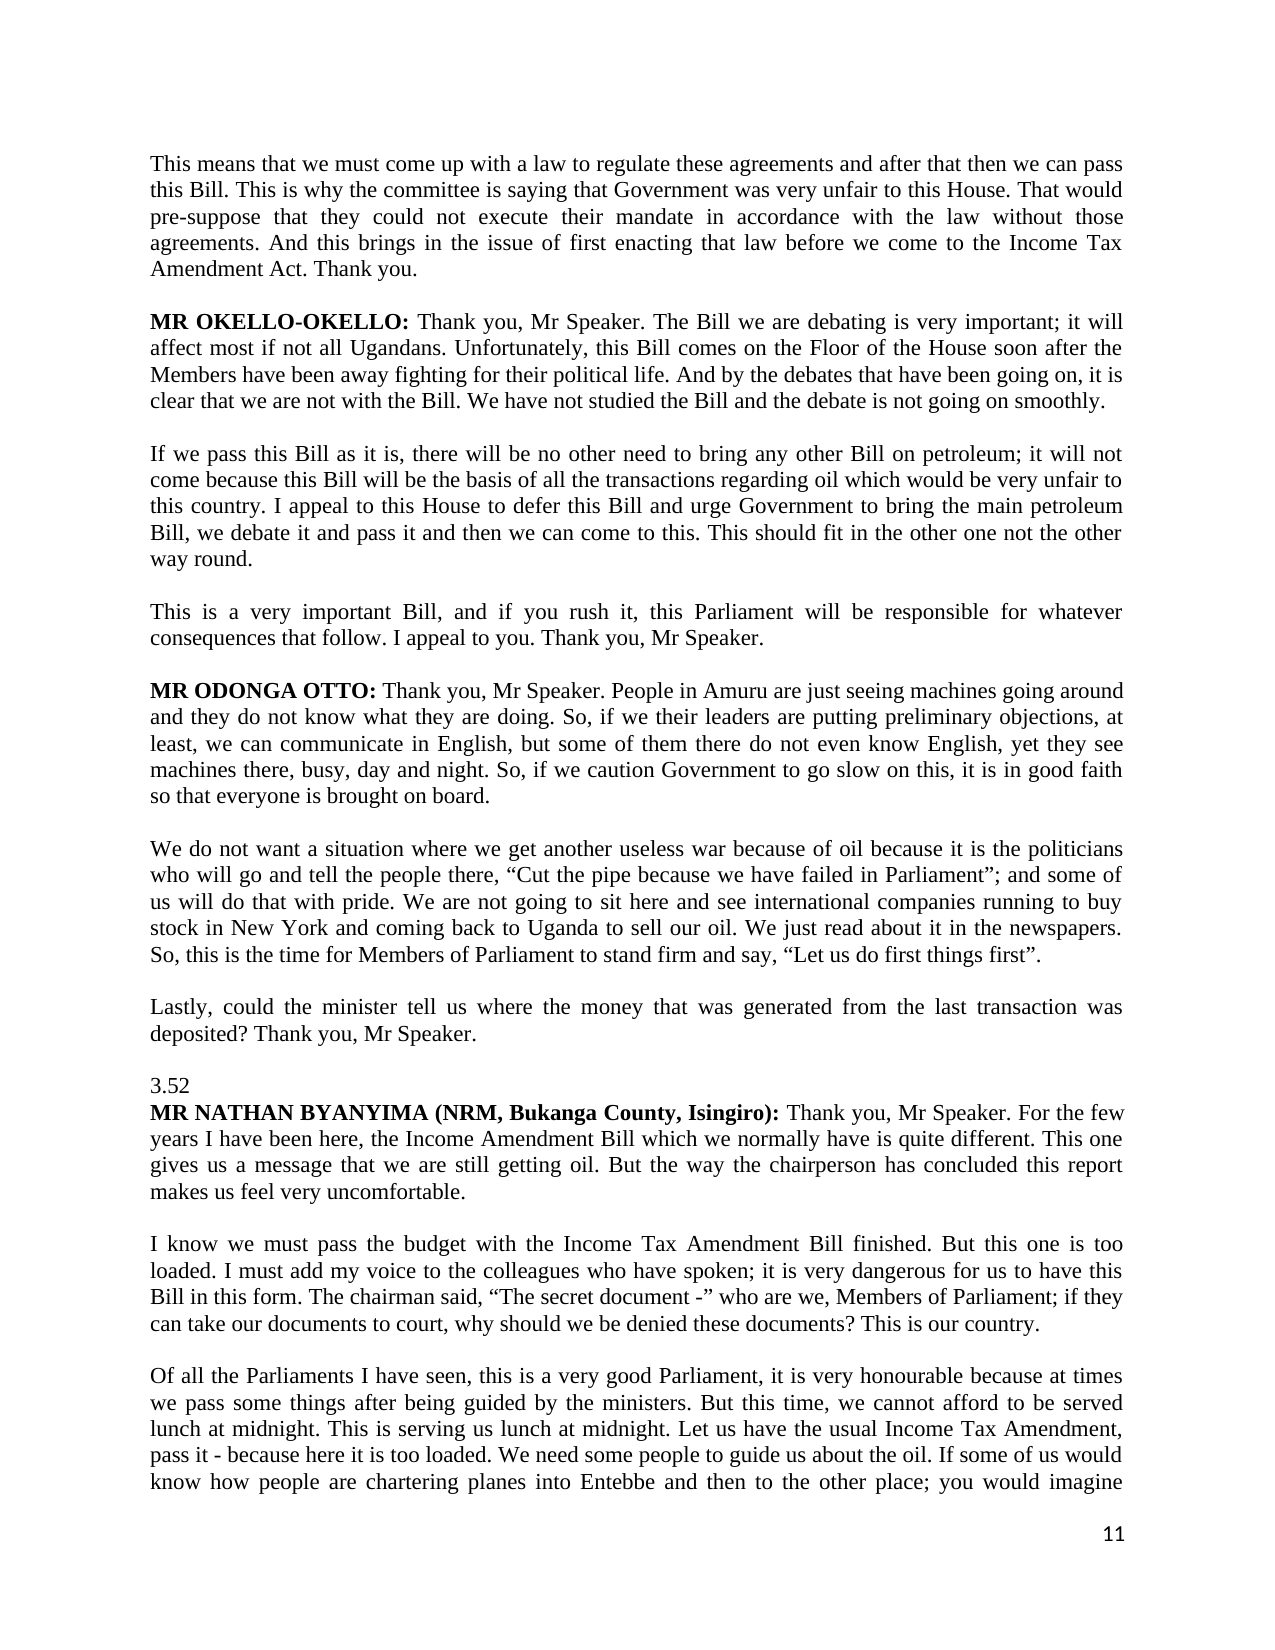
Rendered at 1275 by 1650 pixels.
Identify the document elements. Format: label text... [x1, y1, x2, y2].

text This means that we must come up with a law to regulate these agreements and after that then we can pass this Bill. This is why the committee is saying that Government was very unfair to this House. That would pre-suppose that they could not execute their mandate in accordance with the law without those agreements. And this brings in the issue of first enacting that law before we come to the Income Tax Amendment Act. Thank you. [150, 150, 1125, 282]
text 3.52 [150, 1072, 1125, 1099]
text MR OKELLO-OKELLO: Thank you, Mr Speaker. The Bill we are debating is very important; it will affect most if not all Ugandans. Unfortunately, this Bill comes on the Floor of the House soon after the Members have been away fighting for their political life. And by the debates that have been going on, it is clear that we are not with the Bill. We have not studied the Bill and the debate is not going on smoothly. [150, 308, 1125, 413]
text MR NATHAN BYANYIMA (NRM, Bukanga County, Isingiro): Thank you, Mr Speaker. For the few years I have been here, the Income Amendment Bill which we normally have is quite different. This one gives us a message that we are still getting oil. But the way the chairperson has concluded this report makes us feel very uncomfortable. [150, 1099, 1125, 1204]
text If we pass this Bill as it is, there will be no other need to bring any other Bill on petroleum; it will not come because this Bill will be the basis of all the transactions regarding oil which would be very unfair to this country. I appeal to this House to defer this Bill and urge Government to bring the main petroleum Bill, we debate it and pass it and then we can come to this. This should fit in the other one not the other way round. [150, 440, 1125, 572]
text I know we must pass the budget with the Income Tax Amendment Bill finished. But this one is too loaded. I must add my voice to the colleagues who have spoken; it is very dangerous for us to have this Bill in this form. The chairman said, “The secret document -” who are we, Members of Parliament; if they can take our documents to court, why should we be denied these documents? This is our country. [150, 1231, 1125, 1336]
text This is a very important Bill, and if you rush it, this Parliament will be responsible for whatever consequences that follow. I appeal to you. Thank you, Mr Speaker. [150, 598, 1125, 651]
text We do not want a situation where we get another useless war because of oil because it is the politicians who will go and tell the people there, “Cut the pipe because we have failed in Parliament”; and some of us will do that with pride. We are not going to sit here and see international companies running to buy stock in New York and coming back to Uganda to sell our oil. We just read about it in the newspapers. So, this is the time for Members of Parliament to stand firm and say, “Let us do first things first”. [150, 835, 1125, 967]
text Lastly, could the minister tell us where the money that was generated from the last transaction was deposited? Thank you, Mr Speaker. [150, 993, 1125, 1046]
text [150, 1362, 1125, 1494]
text MR ODONGA OTTO: Thank you, Mr Speaker. People in Amuru are just seeing machines going around and they do not know what they are doing. So, if we their leaders are putting preliminary objections, at least, we can communicate in English, but some of them there do not even know English, yet they see machines there, busy, day and night. So, if we caution Government to go slow on this, it is in good faith so that everyone is brought on board. [150, 677, 1125, 809]
